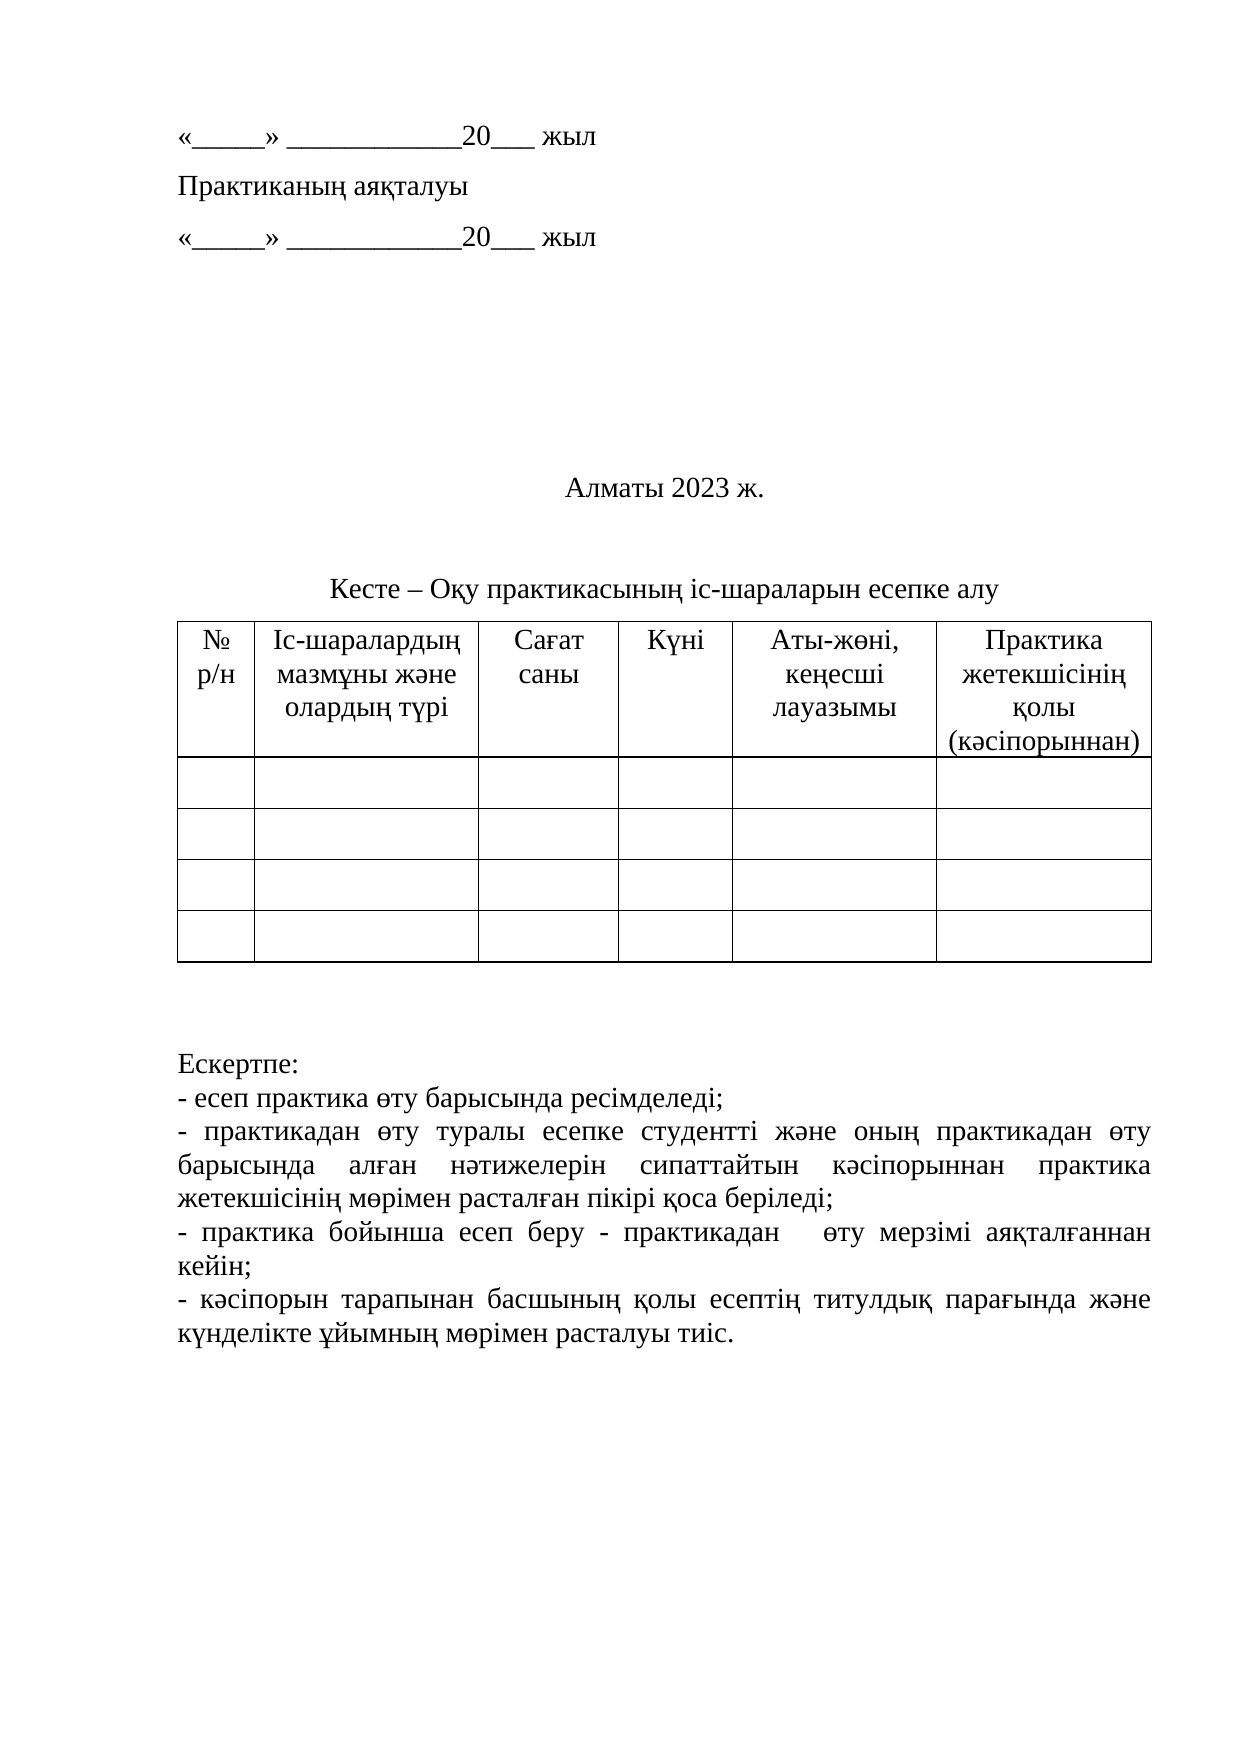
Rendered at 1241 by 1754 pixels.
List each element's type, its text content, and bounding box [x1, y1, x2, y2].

table_cell [733, 911, 936, 961]
table_header № р/н [178, 622, 254, 756]
table_header Аты-жөні, кеңесші лауазымы [733, 622, 936, 756]
table_cell [255, 860, 478, 910]
table_cell [733, 809, 936, 859]
table_cell [619, 911, 732, 961]
table_cell [619, 860, 732, 910]
text - практика бойынша есеп беру - практикадан өту мерзімі аяқталғаннан кейін; [177, 1214, 1152, 1281]
table_cell [479, 758, 618, 808]
table_cell [255, 911, 478, 961]
table_cell [733, 758, 936, 808]
table_cell [937, 758, 1151, 808]
table_header Іс-шаралардың мазмұны және олардың түрі [255, 622, 478, 756]
text Алматы 2023 ж. [177, 470, 1152, 504]
table_cell [937, 911, 1151, 961]
table_cell [255, 809, 478, 859]
text Практиканың аяқталуы [177, 168, 1152, 202]
table_cell [178, 809, 254, 859]
table_cell [619, 809, 732, 859]
table_cell [479, 860, 618, 910]
text - есеп практика өту барысында ресімделеді; [177, 1080, 1152, 1113]
table_cell [479, 911, 618, 961]
text «_____» ____________20___ жыл [177, 219, 1152, 252]
table_cell [937, 860, 1151, 910]
table_cell [178, 860, 254, 910]
text - практикадан өту туралы есепке студентті және оның практикадан өту барысында алған нәтижелерін сипаттайтын кәсіпорыннан практика жетекшісінің мөрімен расталған пікірі қоса беріледі; [177, 1113, 1152, 1214]
table_cell [937, 809, 1151, 859]
table_header Сағат саны [479, 622, 618, 756]
table_cell [255, 758, 478, 808]
table_header Практика жетекшісінің қолы (кәсіпорыннан) [937, 622, 1151, 756]
table_header Күні [619, 622, 732, 756]
table_cell [178, 758, 254, 808]
text - кәсіпорын тарапынан басшының қолы есептің титулдық парағында және күнделікте ұйымның мөрімен расталуы тиіс. [177, 1281, 1152, 1348]
table_cell [619, 758, 732, 808]
text Кесте – Оқу практикасының іс-шараларын есепке алу [177, 571, 1152, 604]
text «_____» ____________20___ жыл [177, 118, 1152, 152]
table_cell [178, 911, 254, 961]
table_cell [479, 809, 618, 859]
text Ескертпе: [177, 1046, 1152, 1080]
table_cell [733, 860, 936, 910]
